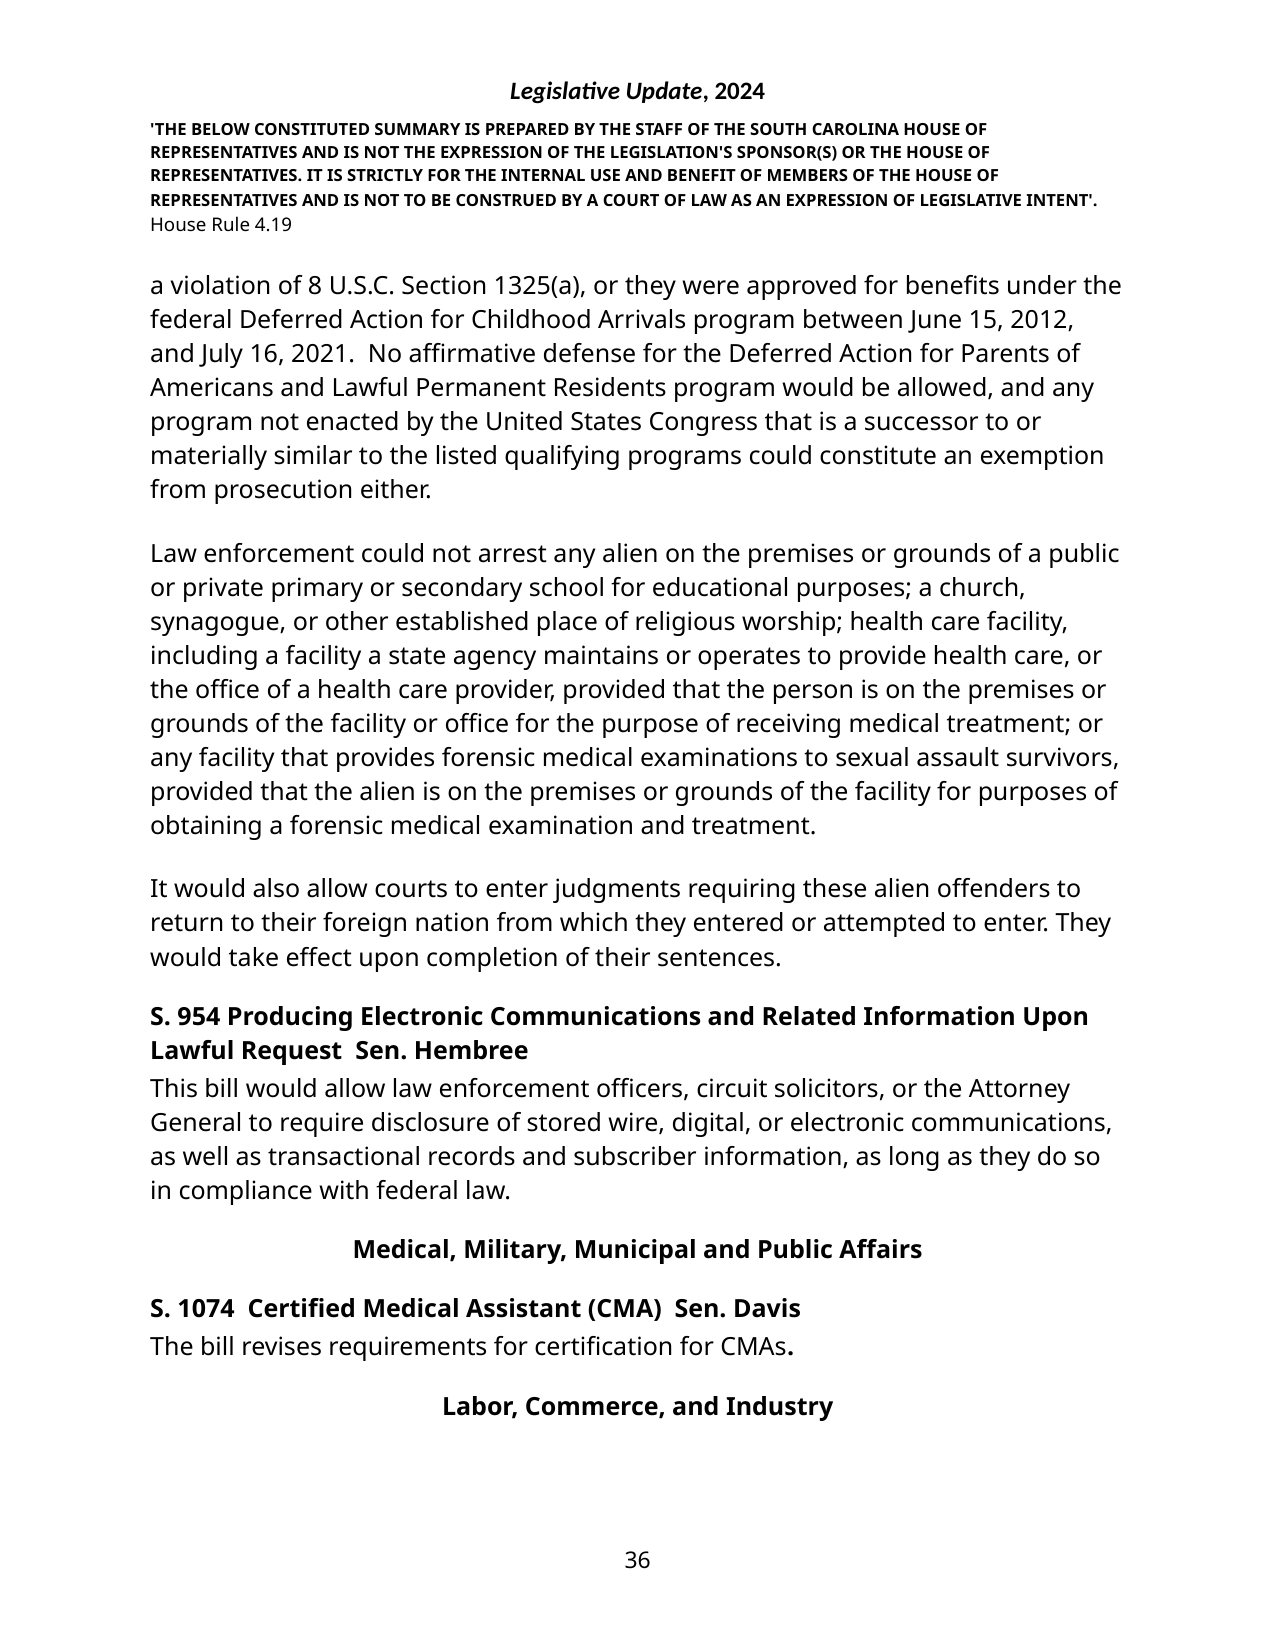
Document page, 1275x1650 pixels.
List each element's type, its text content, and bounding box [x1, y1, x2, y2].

text It would also allow courts to enter judgments requiring these alien offenders to return to their foreign nation from which they entered or attempted to enter. They would take effect upon completion of their sentences. [150, 871, 1125, 973]
text Law enforcement could not arrest any alien on the premises or grounds of a public or private primary or secondary school for educational purposes; a church, synagogue, or other established place of religious worship; health care facility, including a facility a state agency maintains or operates to provide health care, or the office of a health care provider, provided that the person is on the premises or grounds of the facility or office for the purpose of receiving medical treatment; or any facility that provides forensic medical examinations to sexual assault survivors, provided that the alien is on the premises or grounds of the facility for purposes of obtaining a forensic medical examination and treatment. [150, 535, 1125, 842]
text This bill would allow law enforcement officers, circuit solicitors, or the Attorney General to require disclosure of stored wire, digital, or electronic communications, as well as transactional records and subscriber information, as long as they do so in compliance with federal law. [150, 1071, 1125, 1207]
text a violation of 8 U.S.C. Section 1325(a), or they were approved for benefits under the federal Deferred Action for Childhood Arrivals program between June 15, 2012, and July 16, 2021. No affirmative defense for the Deferred Action for Parents of Americans and Lawful Permanent Residents program would be allowed, and any program not enacted by the United States Congress that is a successor to or materially similar to the listed qualifying programs could constitute an exemption from prosecution either. [150, 268, 1125, 506]
text Medical, Military, Municipal and Public Affairs [150, 1232, 1125, 1266]
text The bill revises requirements for certification for CMAs. [150, 1329, 1125, 1363]
text Labor, Commerce, and Industry [150, 1388, 1125, 1422]
subtitle S. 1074 Certified Medical Assistant (CMA) Sen. Davis [150, 1291, 1125, 1325]
subtitle S. 954 Producing Electronic Communications and Related Information Upon Lawful Request Sen. Hembree [150, 998, 1125, 1066]
